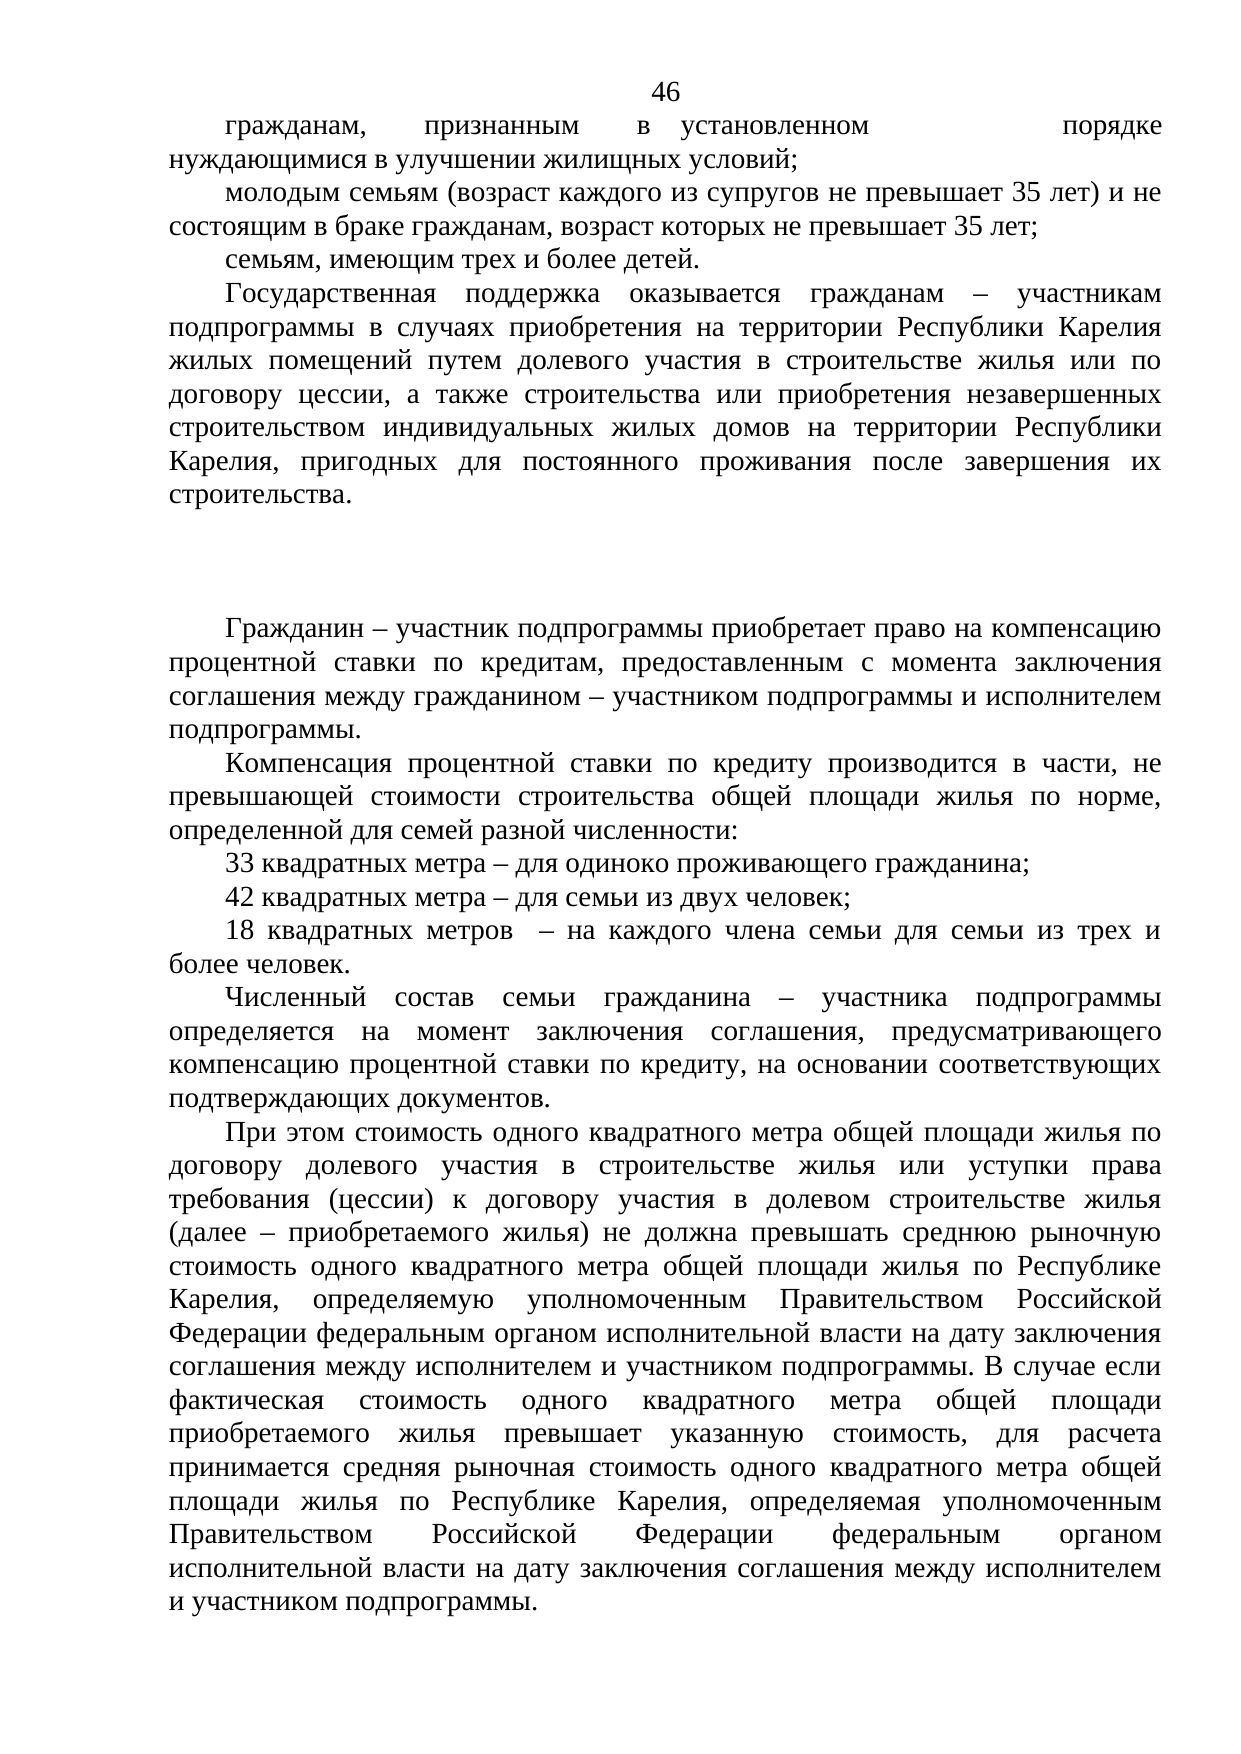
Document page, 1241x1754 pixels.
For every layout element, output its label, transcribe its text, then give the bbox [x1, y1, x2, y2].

text 33 квадратных метра – для одиноко проживающего гражданина; [169, 845, 1162, 879]
text гражданам, признанным в установленном порядке нуждающимися в улучшении жилищных условий; [169, 107, 1162, 174]
text 42 квадратных метра – для семьи из двух человек; [169, 879, 1162, 912]
text семьям, имеющим трех и более детей. [169, 242, 1162, 275]
text Численный состав семьи гражданина – участника подпрограммы определяется на момент заключения соглашения, предусматривающего компенсацию процентной ставки по кредиту, на основании соответствующих подтверждающих документов. [169, 979, 1162, 1114]
text Гражданин – участник подпрограммы приобретает право на компенсацию процентной ставки по кредитам, предоставленным с момента заключения соглашения между гражданином – участником подпрограммы и исполнителем подпрограммы. [169, 611, 1162, 745]
text Государственная поддержка оказывается гражданам – участникам подпрограммы в случаях приобретения на территории Республики Карелия жилых помещений путем долевого участия в строительстве жилья или по договору цессии, а также строительства или приобретения незавершенных строительством индивидуальных жилых домов на территории Республики Карелия, пригодных для постоянного проживания после завершения их строительства. [169, 275, 1162, 510]
text При этом стоимость одного квадратного метра общей площади жилья по договору долевого участия в строительстве жилья или уступки права требования (цессии) к договору участия в долевом строительстве жилья (далее – приобретаемого жилья) не должна превышать среднюю рыночную стоимость одного квадратного метра общей площади жилья по Республике Карелия, определяемую уполномоченным Правительством Российской Федерации федеральным органом исполнительной власти на дату заключения соглашения между исполнителем и участником подпрограммы. В случае если фактическая стоимость одного квадратного метра общей площади приобретаемого жилья превышает указанную стоимость, для расчета принимается средняя рыночная стоимость одного квадратного метра общей площади жилья по Республике Карелия, определяемая уполномоченным Правительством Российской Федерации федеральным органом исполнительной власти на дату заключения соглашения между исполнителем и участником подпрограммы. [169, 1114, 1162, 1617]
text 18 квадратных метров – на каждого члена семьи для семьи из трех и более человек. [169, 912, 1162, 979]
text молодым семьям (возраст каждого из супругов не превышает 35 лет) и не состоящим в браке гражданам, возраст которых не превышает 35 лет; [169, 174, 1162, 242]
text Компенсация процентной ставки по кредиту производится в части, не превышающей стоимости строительства общей площади жилья по норме, определенной для семей разной численности: [169, 745, 1162, 845]
